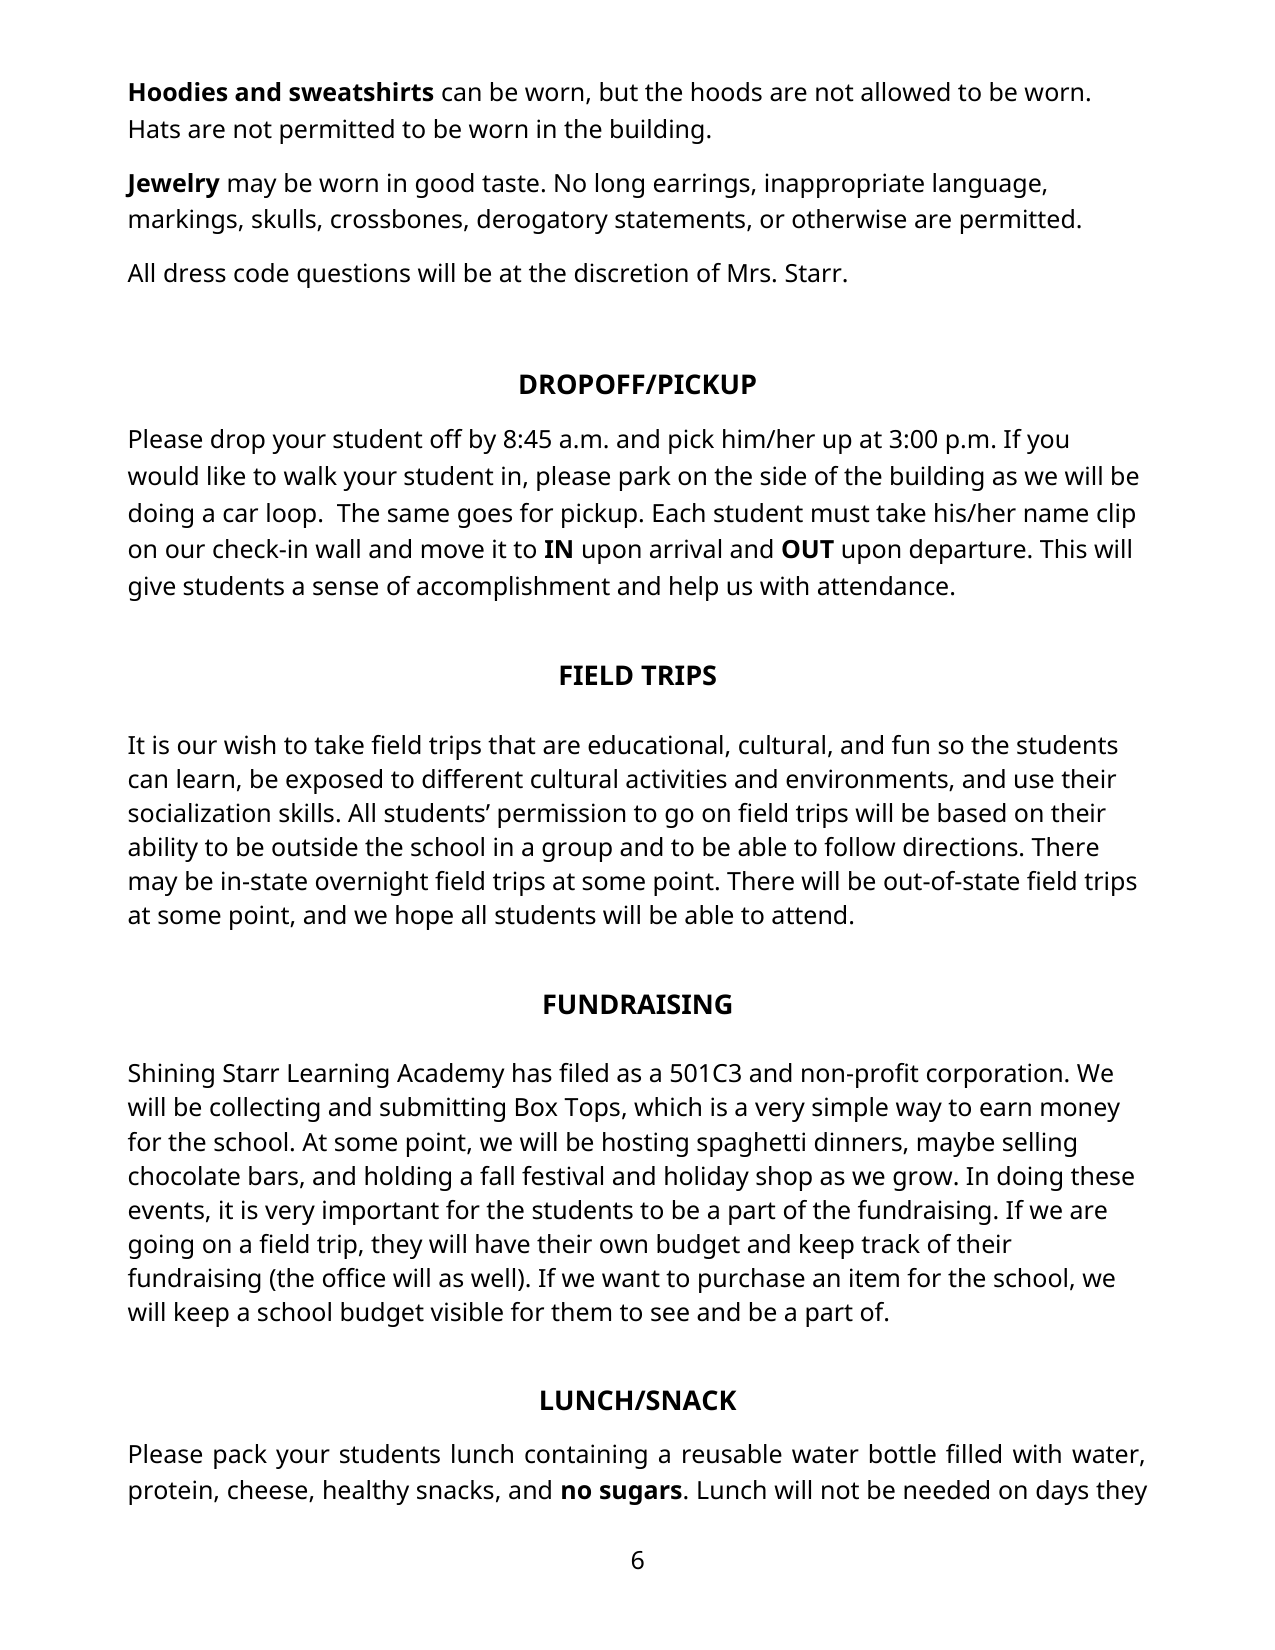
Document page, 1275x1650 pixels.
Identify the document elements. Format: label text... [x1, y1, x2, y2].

text Jewelry may be worn in good taste. No long earrings, inappropriate language, markings, skulls, crossbones, derogatory statements, or otherwise are permitted. [127, 165, 1147, 236]
text FUNDRAISING [127, 985, 1147, 1022]
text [127, 1437, 1147, 1507]
text FIELD TRIPS [127, 656, 1147, 693]
text It is our wish to take field trips that are educational, cultural, and fun so the students can learn, be exposed to different cultural activities and environments, and use their socialization skills. All students’ permission to go on field trips will be based on their ability to be outside the school in a group and to be able to follow directions. There may be in-state overnight field trips at some point. There will be out-of-state field trips at some point, and we hope all students will be able to attend. [127, 727, 1147, 932]
text Hoodies and sweatshirts can be worn, but the hoods are not allowed to be worn. Hats are not permitted to be worn in the building. [127, 75, 1147, 146]
text Shining Starr Learning Academy has filed as a 501C3 and non-profit corporation. We will be collecting and submitting Box Tops, which is a very simple way to earn money for the school. At some point, we will be hosting spaghetti dinners, maybe selling chocolate bars, and holding a fall festival and holiday shop as we grow. In doing these events, it is very important for the students to be a part of the fundraising. If we are going on a field trip, they will have their own budget and keep track of their fundraising (the office will as well). If we want to purchase an item for the school, we will keep a school budget visible for them to see and be a part of. [127, 1056, 1147, 1328]
text DROPOFF/PICKUP [127, 365, 1147, 402]
text All dress code questions will be at the discretion of Mrs. Starr. [127, 255, 1147, 289]
text LUNCH/SNACK [127, 1381, 1147, 1418]
text Please drop your student off by 8:45 a.m. and pick him/her up at 3:00 p.m. If you would like to walk your student in, please park on the side of the building as we will be doing a car loop. The same goes for pickup. Each student must take his/her name clip on our check-in wall and move it to IN upon arrival and OUT upon departure. This will give students a sense of accomplishment and help us with attendance. [127, 422, 1147, 603]
